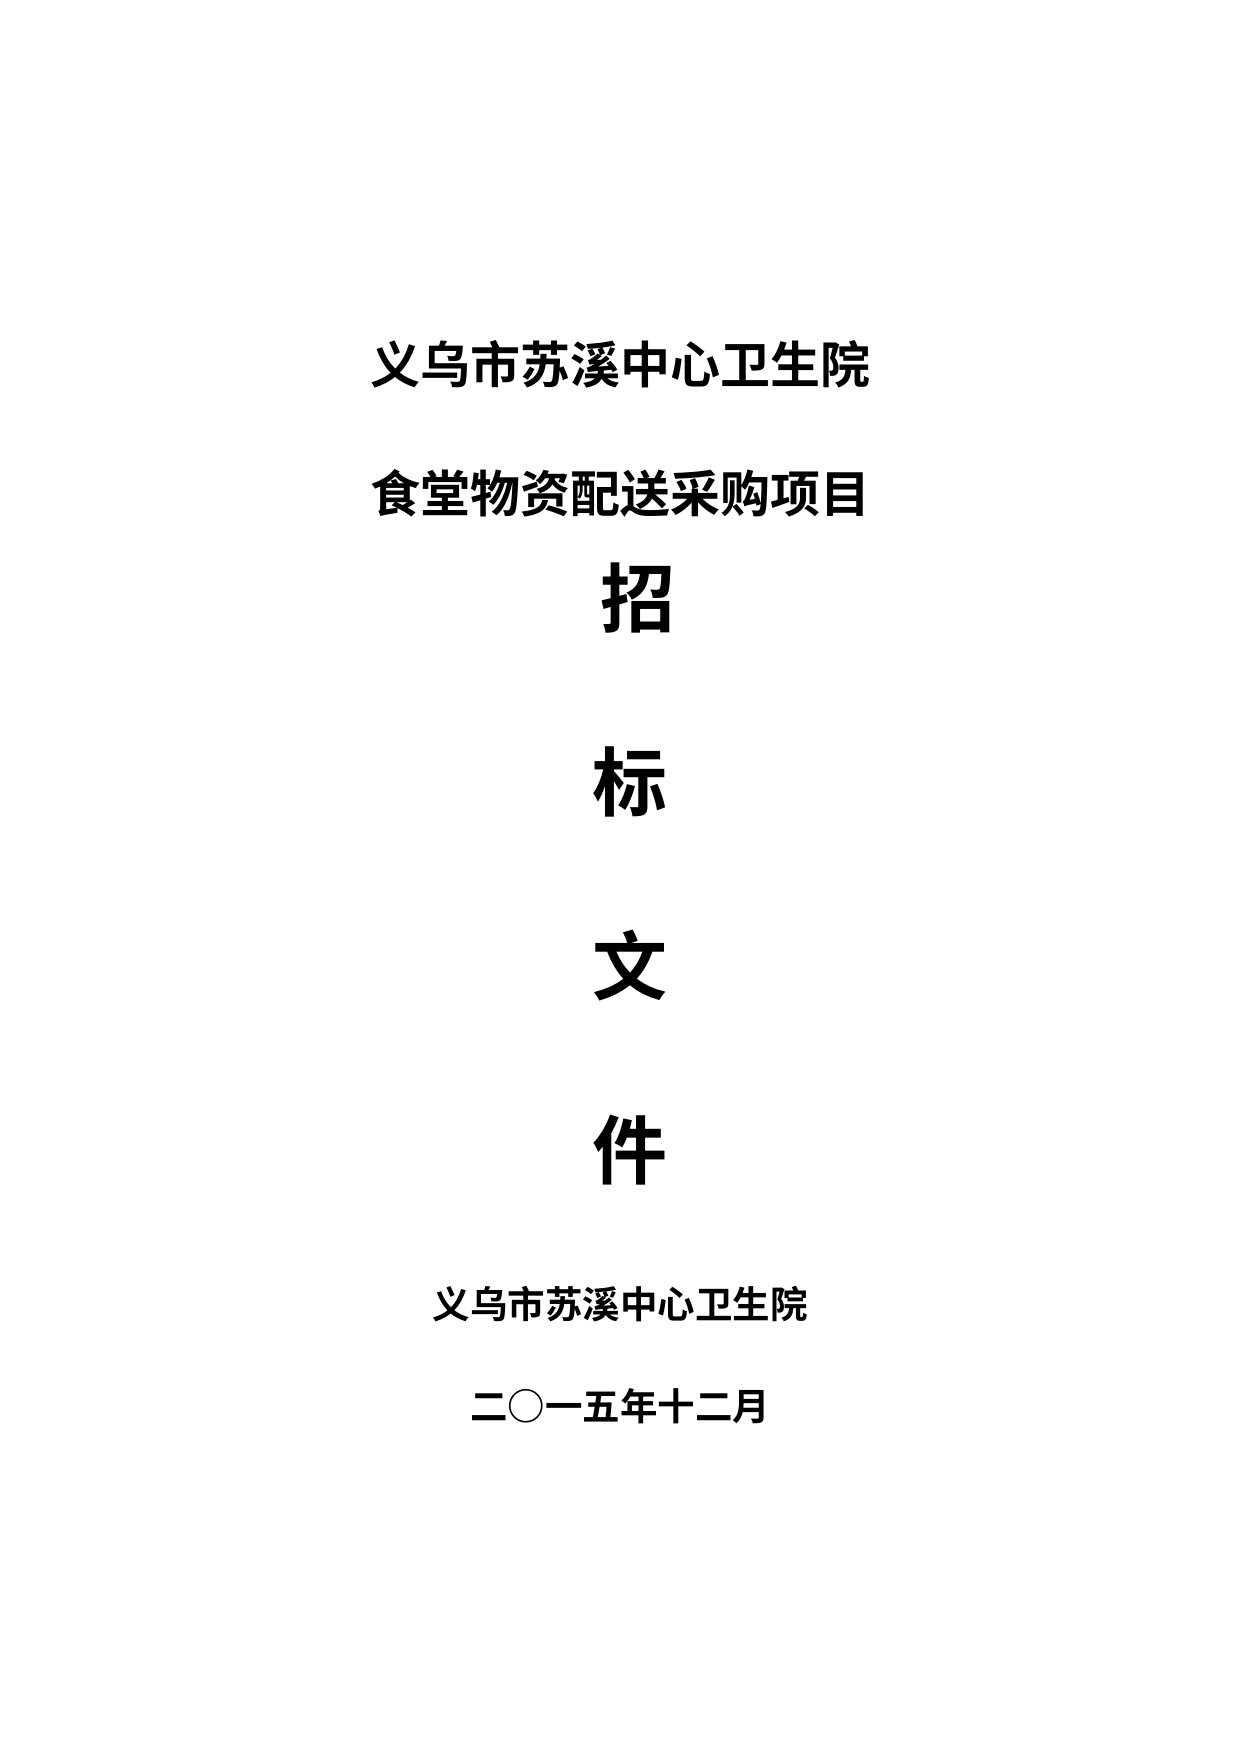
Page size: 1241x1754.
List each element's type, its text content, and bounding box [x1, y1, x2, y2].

text 件 [187, 1091, 1053, 1200]
text 标 [187, 723, 1053, 832]
text 二○一五年十二月 [187, 1377, 1053, 1431]
text 义乌市苏溪中心卫生院 [187, 1275, 1053, 1329]
text 食堂物资配送采购项目 [187, 454, 1053, 527]
text 文 [187, 907, 1053, 1016]
text 招 [187, 539, 1053, 648]
text 义乌市苏溪中心卫生院 [187, 325, 1053, 397]
